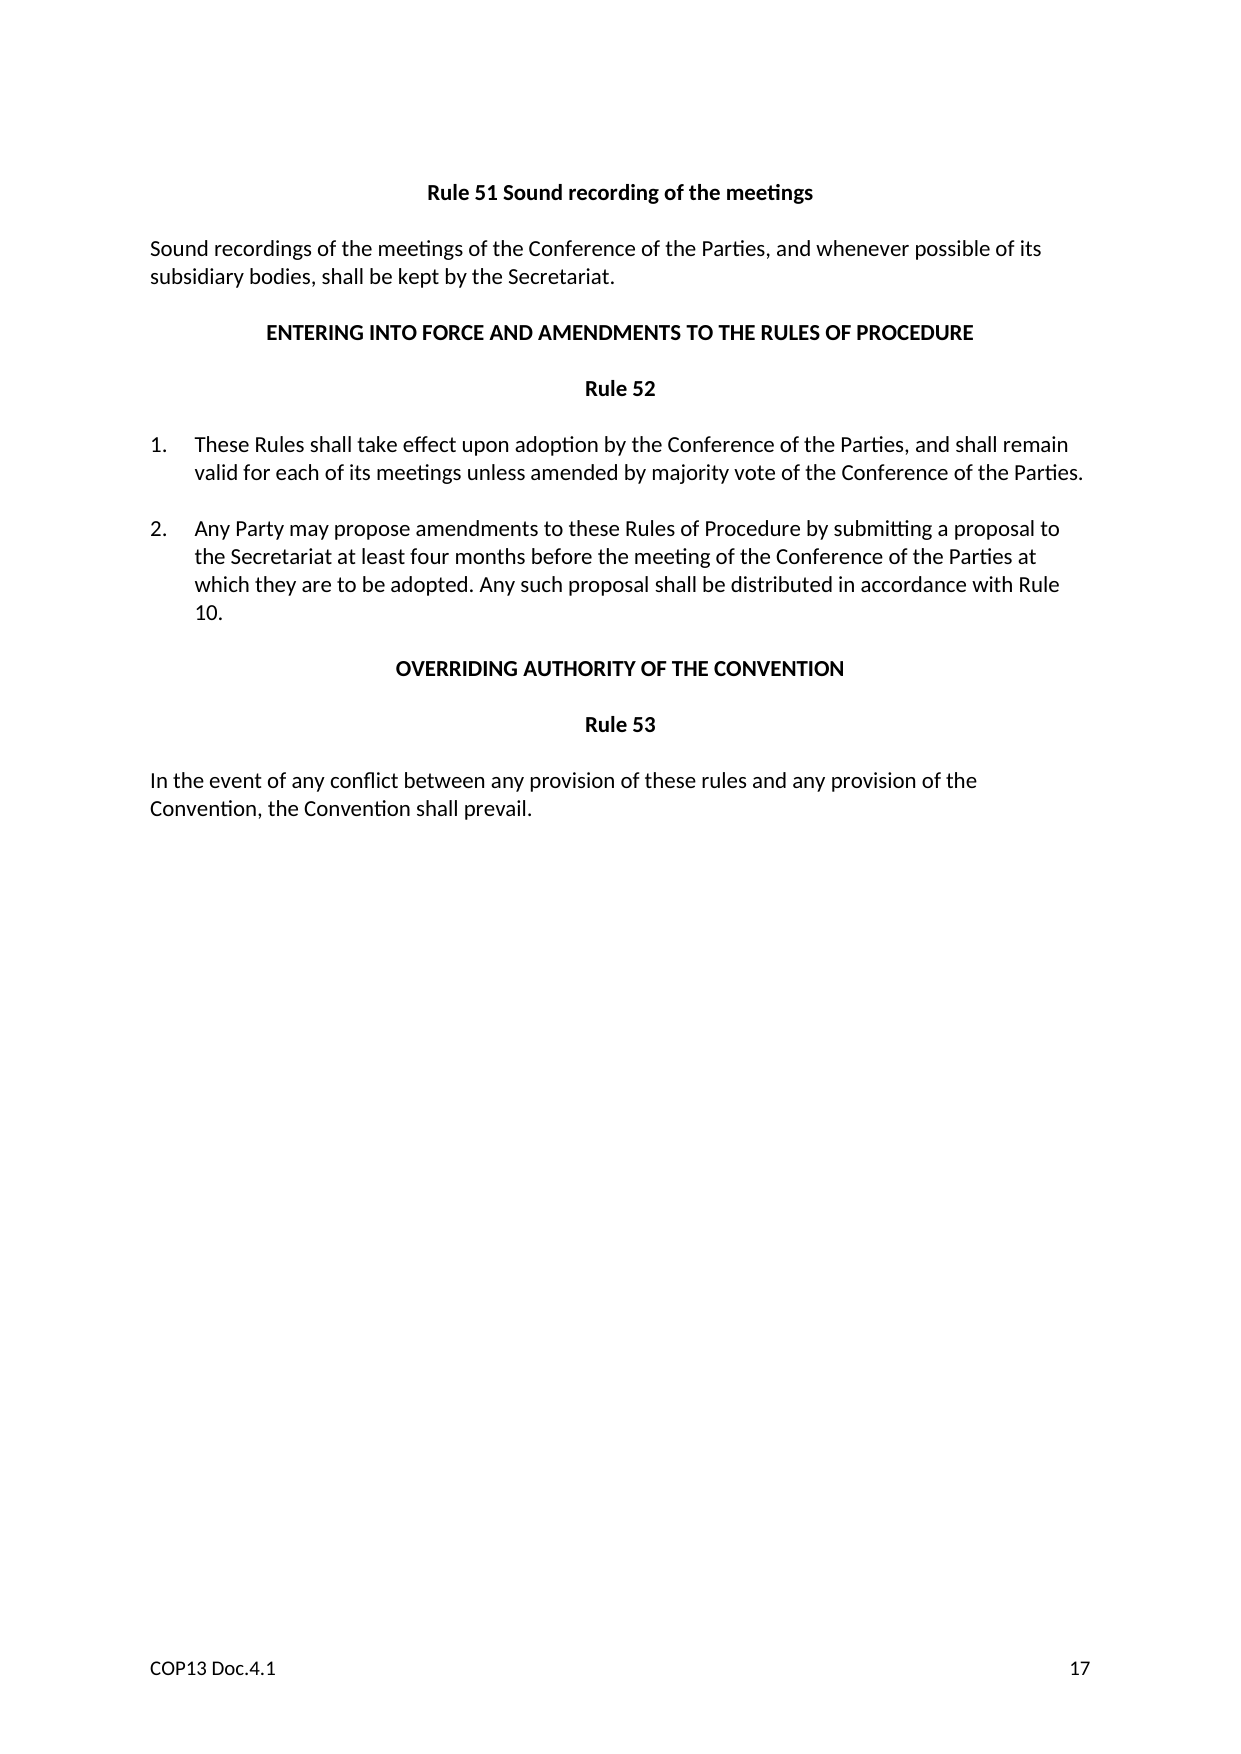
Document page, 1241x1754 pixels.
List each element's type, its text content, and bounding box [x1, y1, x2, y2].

text ENTERING INTO FORCE AND AMENDMENTS TO THE RULES OF PROCEDURE [150, 318, 1090, 346]
text Rule 52 [150, 374, 1090, 402]
text OVERRIDING AUTHORITY OF THE CONVENTION [150, 654, 1090, 682]
list Any Party may propose amendments to these Rules of Procedure by submitting a proposal to the Secretariat at least four months before the meeting of the Conference of the Parties at which they are to be adopted. Any such proposal shall be distributed in accordance with Rule 10. [150, 514, 1090, 626]
text In the event of any conflict between any provision of these rules and any provision of the Convention, the Convention shall prevail. [150, 766, 1095, 822]
text Rule 53 [150, 710, 1090, 738]
text Sound recordings of the meetings of the Conference of the Parties, and whenever possible of its subsidiary bodies, shall be kept by the Secretariat. [150, 234, 1090, 290]
list These Rules shall take effect upon adoption by the Conference of the Parties, and shall remain valid for each of its meetings unless amended by majority vote of the Conference of the Parties. [150, 430, 1090, 486]
text Rule 51 Sound recording of the meetings [150, 178, 1090, 206]
